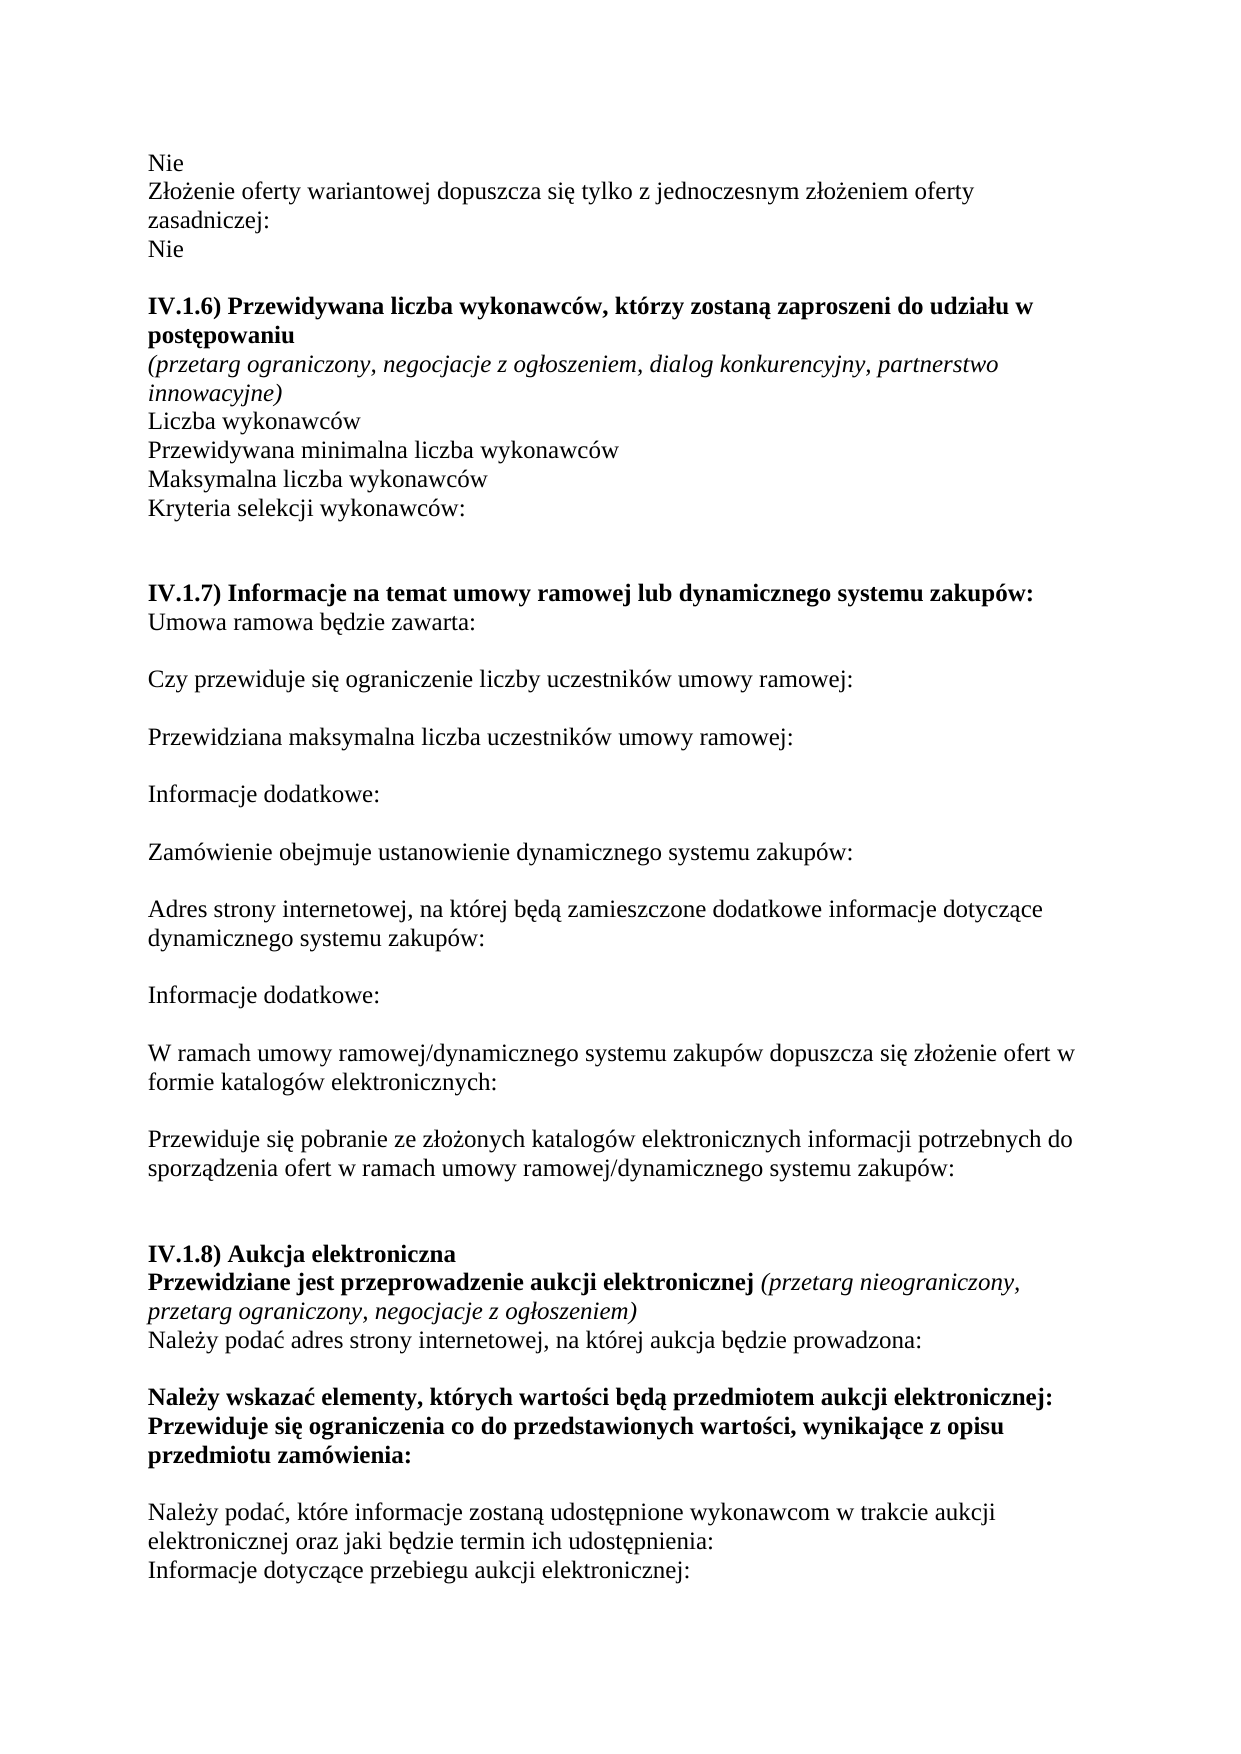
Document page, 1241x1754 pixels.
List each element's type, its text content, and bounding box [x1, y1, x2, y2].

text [148, 148, 1093, 263]
text IV.1.6) Przewidywana liczba wykonawców, którzy zostaną zaproszeni do udziału w postępowaniu (przetarg ograniczony, negocjacje z ogłoszeniem, dialog konkurencyjny, partnerstwo innowacyjne) [148, 263, 1093, 406]
text IV.1.7) Informacje na temat umowy ramowej lub dynamicznego systemu zakupów: [148, 549, 1093, 607]
text Liczba wykonawców Przewidywana minimalna liczba wykonawców Maksymalna liczba wykonawców Kryteria selekcji wykonawców: [148, 406, 1093, 549]
text Umowa ramowa będzie zawarta: Czy przewiduje się ograniczenie liczby uczestników umowy ramowej: Przewidziana maksymalna liczba uczestników umowy ramowej: Informacje dodatkowe: Zamówienie obejmuje ustanowienie dynamicznego systemu zakupów: Adres strony internetowej, na której będą zamieszczone dodatkowe informacje dotyczące dynamicznego systemu zakupów: Informacje dodatkowe: W ramach umowy ramowej/dynamicznego systemu zakupów dopuszcza się złożenie ofert w formie katalogów elektronicznych: Przewiduje się pobranie ze złożonych katalogów elektronicznych informacji potrzebnych do sporządzenia ofert w ramach umowy ramowej/dynamicznego systemu zakupów: [148, 607, 1093, 1210]
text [148, 1210, 1093, 1584]
